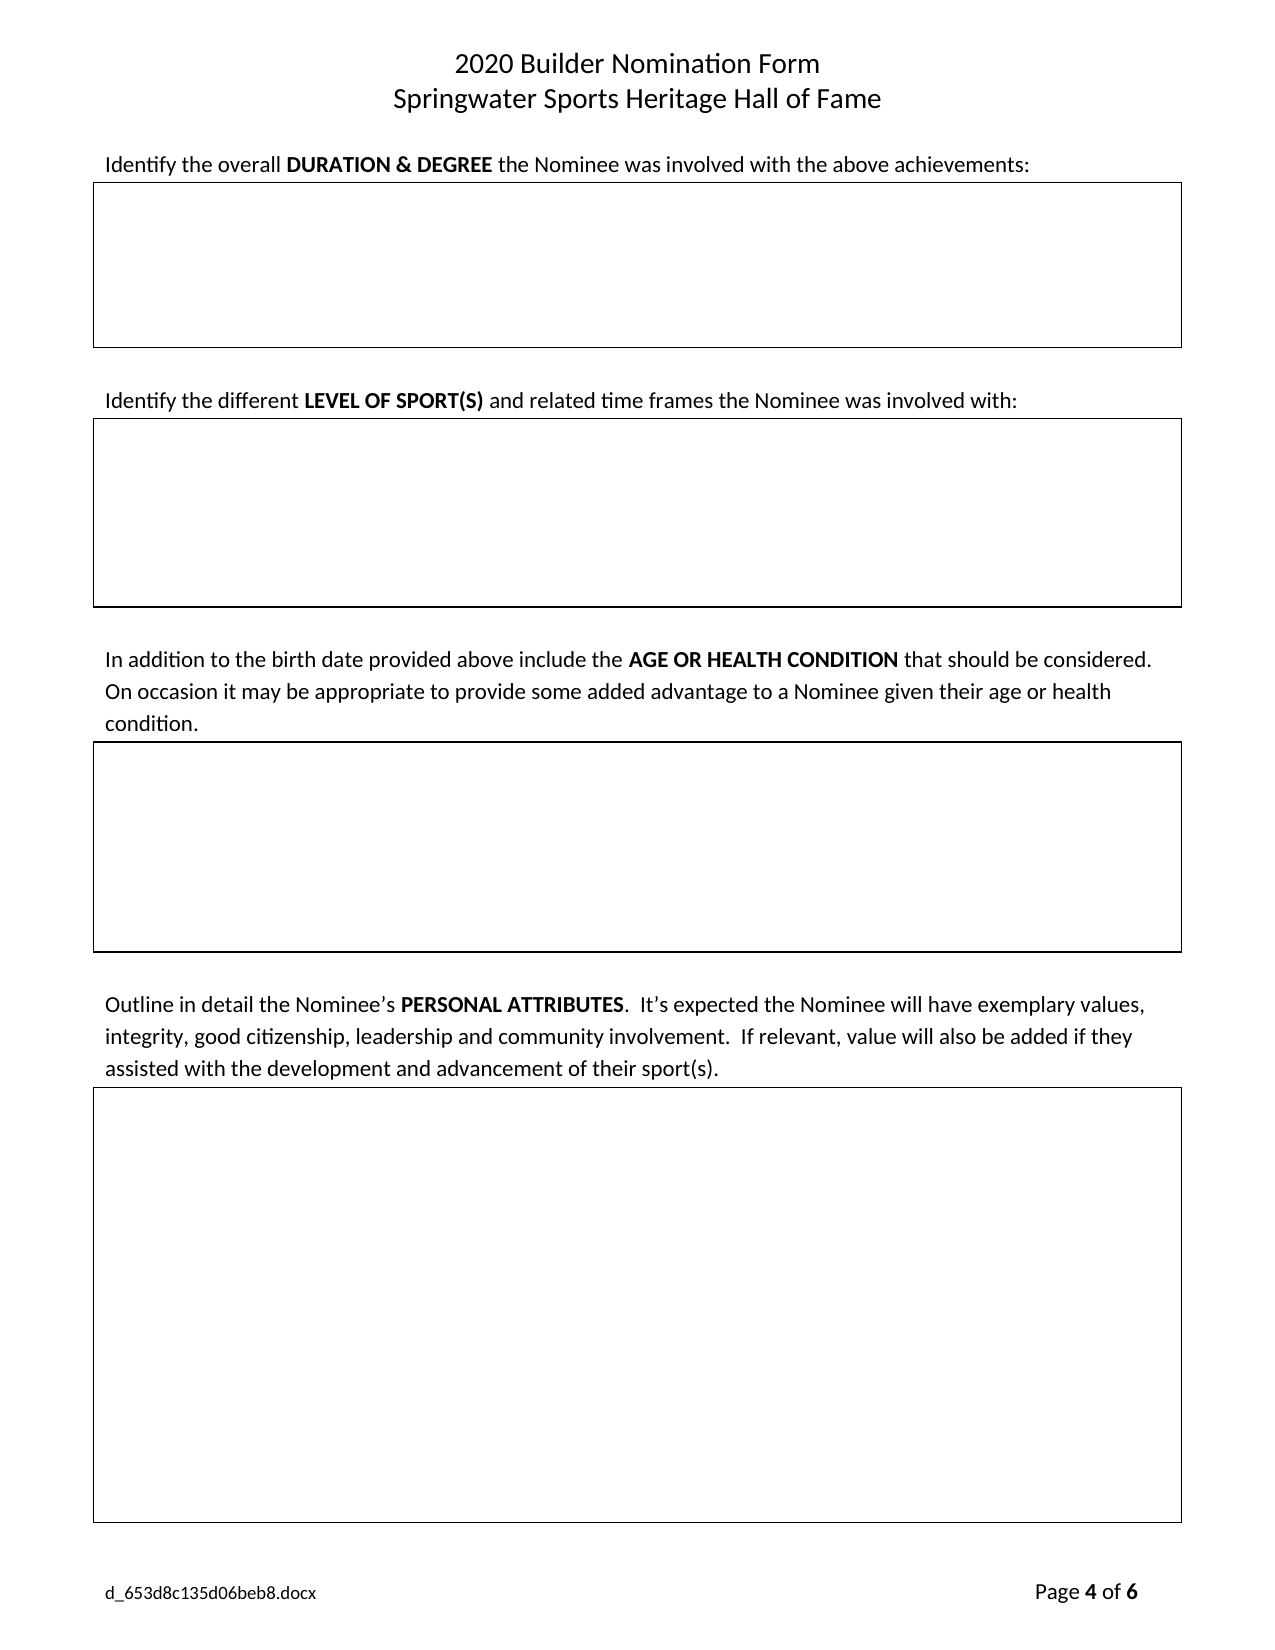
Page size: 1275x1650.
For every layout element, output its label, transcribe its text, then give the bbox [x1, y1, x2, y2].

table_header [94, 743, 1181, 951]
table_header [94, 419, 1181, 606]
table_header [94, 1088, 1181, 1522]
text In addition to the birth date provided above include the AGE OR HEALTH CONDITION that should be considered. On occasion it may be appropriate to provide some added advantage to a Nominee given their age or health condition. [105, 645, 1170, 737]
text Outline in detail the Nominee’s PERSONAL ATTRIBUTES. It’s expected the Nominee will have exemplary values, integrity, good citizenship, leadership and community involvement. If relevant, value will also be added if they assisted with the development and advancement of their sport(s). [105, 990, 1170, 1082]
text Identify the different LEVEL OF SPORT(S) and related time frames the Nominee was involved with: [105, 386, 1170, 414]
table_header [94, 183, 1181, 347]
text Identify the overall DURATION & DEGREE the Nominee was involved with the above achievements: [105, 150, 1170, 178]
